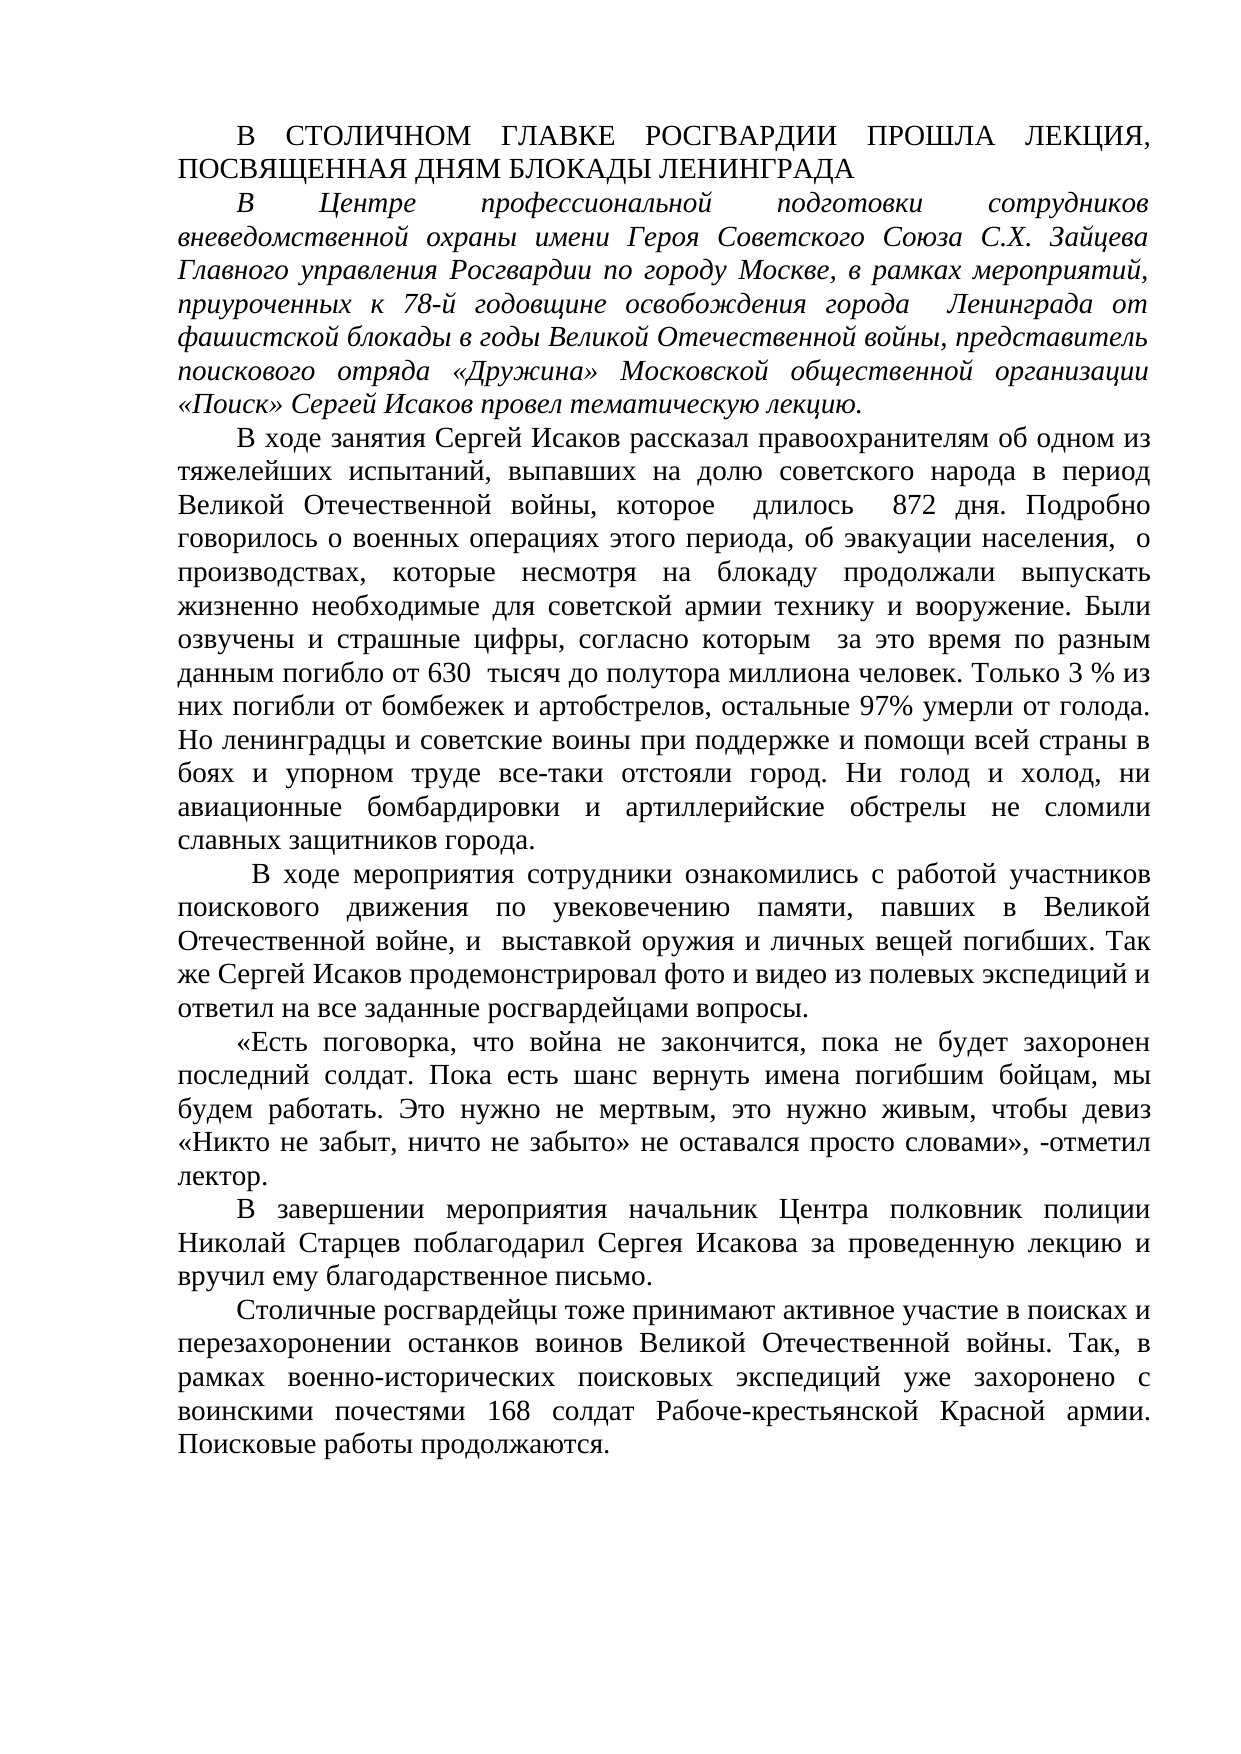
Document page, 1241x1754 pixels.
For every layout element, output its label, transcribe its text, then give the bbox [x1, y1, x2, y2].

text В ходе мероприятия сотрудники ознакомились с работой участников поискового движения по увековечению памяти, павших в Великой Отечественной войне, и выставкой оружия и личных вещей погибших. Так же Сергей Исаков продемонстрировал фото и видео из полевых экспедиций и ответил на все заданные росгвардейцами вопросы. [177, 856, 1152, 1024]
text Столичные росгвардейцы тоже принимают активное участие в поисках и перезахоронении останков воинов Великой Отечественной войны. Так, в рамках военно-исторических поисковых экспедиций уже захоронено с воинскими почестями 168 солдат Рабоче-крестьянской Красной армии. Поисковые работы продолжаются. [177, 1292, 1152, 1460]
text В СТОЛИЧНОМ ГЛАВКЕ РОСГВАРДИИ ПРОШЛА ЛЕКЦИЯ, ПОСВЯЩЕННАЯ ДНЯМ БЛОКАДЫ ЛЕНИНГРАДА [177, 118, 1152, 185]
text В Центре профессиональной подготовки сотрудников вневедомственной охраны имени Героя Советского Союза С.Х. Зайцева Главного управления Росгвардии по городу Москве, в рамках мероприятий, приуроченных к 78-й годовщине освобождения города Ленинграда от фашистской блокады в годы Великой Отечественной войны, представитель поискового отряда «Дружина» Московской общественной организации «Поиск» Сергей Исаков провел тематическую лекцию. [177, 185, 1152, 420]
text В ходе занятия Сергей Исаков рассказал правоохранителям об одном из тяжелейших испытаний, выпавших на долю советского народа в период Великой Отечественной войны, которое длилось 872 дня. Подробно говорилось о военных операциях этого периода, об эвакуации населения, о производствах, которые несмотря на блокаду продолжали выпускать жизненно необходимые для советской армии технику и вооружение. Были озвучены и страшные цифры, согласно которым за это время по разным данным погибло от 630 тысяч до полутора миллиона человек. Только 3 % из них погибли от бомбежек и артобстрелов, остальные 97% умерли от голода. Но ленинградцы и советские воины при поддержке и помощи всей страны в боях и упорном труде все-таки отстояли город. Ни голод и холод, ни авиационные бомбардировки и артиллерийские обстрелы не сломили славных защитников города. [177, 420, 1152, 856]
text В завершении мероприятия начальник Центра полковник полиции Николай Старцев поблагодарил Сергея Исакова за проведенную лекцию и вручил ему благодарственное письмо. [177, 1191, 1152, 1292]
text «Есть поговорка, что война не закончится, пока не будет захоронен последний солдат. Пока есть шанс вернуть имена погибшим бойцам, мы будем работать. Это нужно не мертвым, это нужно живым, чтобы девиз «Никто не забыт, ничто не забыто» не оставался просто словами», -отметил лектор. [177, 1024, 1152, 1191]
